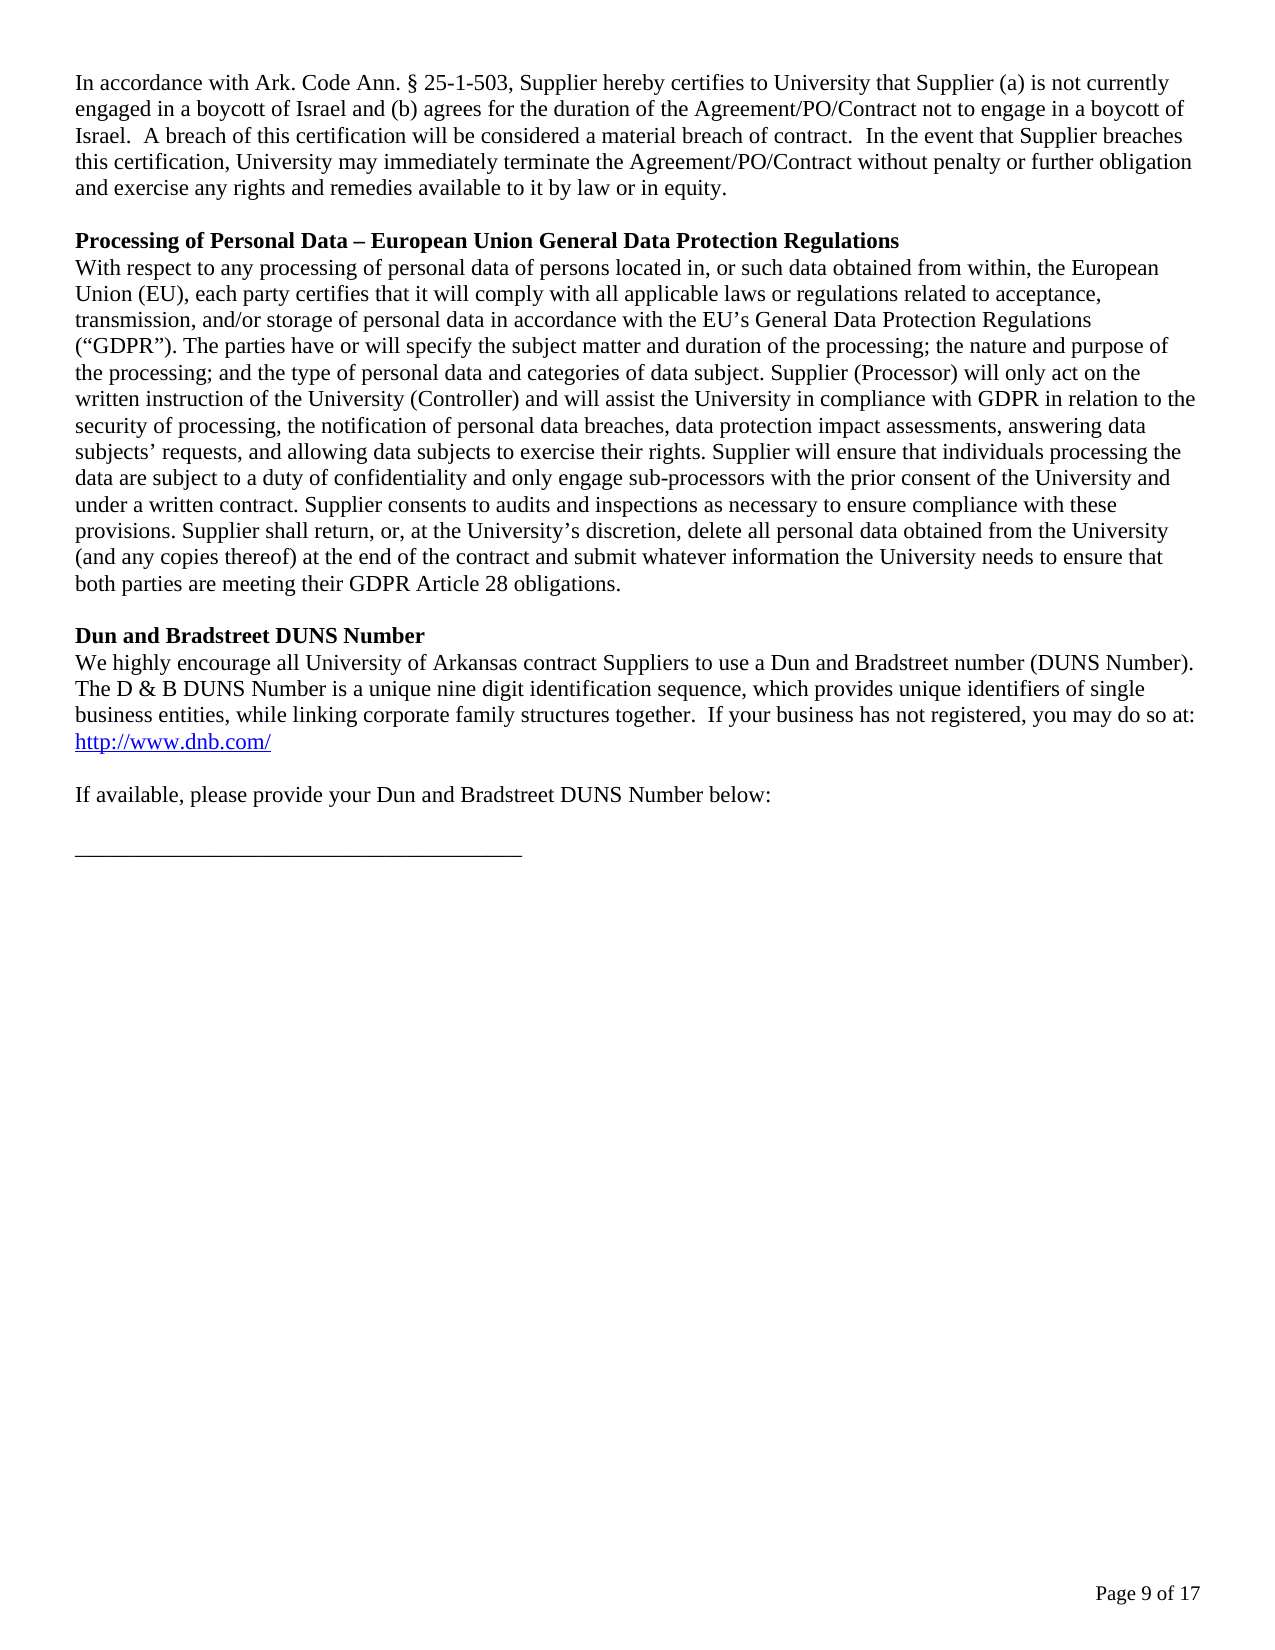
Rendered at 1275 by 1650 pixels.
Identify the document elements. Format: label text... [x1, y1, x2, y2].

text _______________________________________ [75, 833, 1200, 860]
text With respect to any processing of personal data of persons located in, or such data obtained from within, the European Union (EU), each party certifies that it will comply with all applicable laws or regulations related to acceptance, transmission, and/or storage of personal data in accordance with the EU’s General Data Protection Regulations (“GDPR”). The parties have or will specify the subject matter and duration of the processing; the nature and purpose of the processing; and the type of personal data and categories of data subject. Supplier (Processor) will only act on the written instruction of the University (Controller) and will assist the University in compliance with GDPR in relation to the security of processing, the notification of personal data breaches, data protection impact assessments, answering data subjects’ requests, and allowing data subjects to exercise their rights. Supplier will ensure that individuals processing the data are subject to a duty of confidentiality and only engage sub-processors with the prior consent of the University and under a written contract. Supplier consents to audits and inspections as necessary to ensure compliance with these provisions. Supplier shall return, or, at the University’s discretion, delete all personal data obtained from the University (and any copies thereof) at the end of the contract and submit whatever information the University needs to ensure that both parties are meeting their GDPR Article 28 obligations. [75, 253, 1200, 596]
text Dun and Bradstreet DUNS Number [75, 622, 1200, 649]
text Processing of Personal Data – European Union General Data Protection Regulations [75, 227, 1200, 253]
text We highly encourage all University of Arkansas contract Suppliers to use a Dun and Bradstreet number (DUNS Number). The D & B DUNS Number is a unique nine digit identification sequence, which provides unique identifiers of single business entities, while linking corporate family structures together. If your business has not registered, you may do so at: http://www.dnb.com/ [75, 649, 1200, 754]
text In accordance with Ark. Code Ann. § 25-1-503, Supplier hereby certifies to University that Supplier (a) is not currently engaged in a boycott of Israel and (b) agrees for the duration of the Agreement/PO/Contract not to engage in a boycott of Israel. A breach of this certification will be considered a material breach of contract. In the event that Supplier breaches this certification, University may immediately terminate the Agreement/PO/Contract without penalty or further obligation and exercise any rights and remedies available to it by law or in equity. [75, 69, 1200, 201]
text If available, please provide your Dun and Bradstreet DUNS Number below: [75, 781, 1200, 807]
